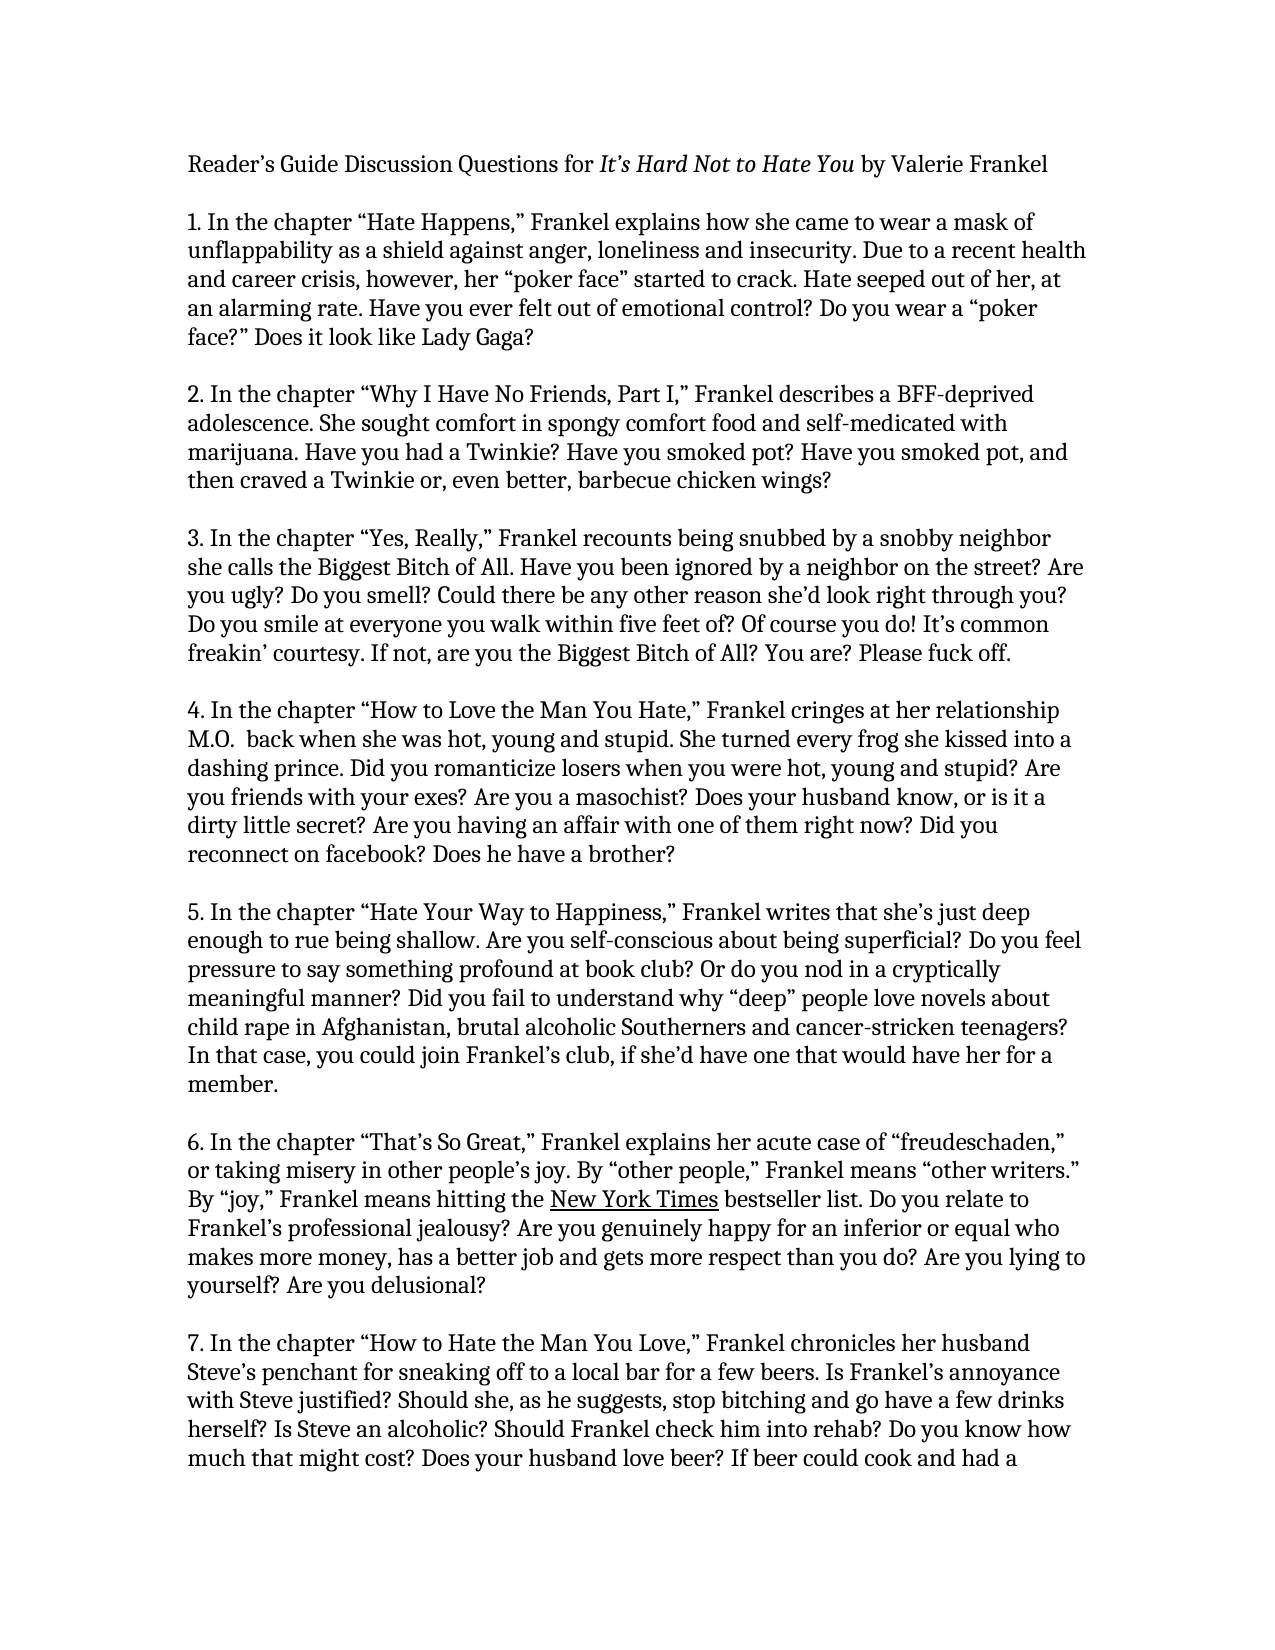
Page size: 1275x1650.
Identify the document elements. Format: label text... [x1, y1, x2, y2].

text 5. In the chapter “Hate Your Way to Happiness,” Frankel writes that she’s just deep enough to rue being shallow. Are you self-conscious about being superficial? Do you feel pressure to say something profound at book club? Or do you nod in a cryptically meaningful manner? Did you fail to understand why “deep” people love novels about child rape in Afghanistan, brutal alcoholic Southerners and cancer-stricken teenagers? In that case, you could join Frankel’s club, if she’d have one that would have her for a member. [187, 897, 1087, 1099]
text 1. In the chapter “Hate Happens,” Frankel explains how she came to wear a mask of unflappability as a shield against anger, loneliness and insecurity. Due to a recent health and career crisis, however, her “poker face” started to crack. Hate seeped out of her, at an alarming rate. Have you ever felt out of emotional control? Do you wear a “poker face?” Does it look like Lady Gaga? [187, 207, 1087, 351]
text 6. In the chapter “That’s So Great,” Frankel explains her acute case of “freudeschaden,” or taking misery in other people’s joy. By “other people,” Frankel means “other writers.” By “joy,” Frankel means hitting the New York Times bestseller list. Do you relate to Frankel’s professional jealousy? Are you genuinely happy for an inferior or equal who makes more money, has a better job and gets more respect than you do? Are you lying to yourself? Are you delusional? [187, 1127, 1087, 1300]
text 4. In the chapter “How to Love the Man You Hate,” Frankel cringes at her relationship M.O. back when she was hot, young and stupid. She turned every frog she kissed into a dashing prince. Did you romanticize losers when you were hot, young and stupid? Are you friends with your exes? Are you a masochist? Does your husband know, or is it a dirty little secret? Are you having an affair with one of them right now? Did you reconnect on facebook? Does he have a brother? [187, 696, 1087, 869]
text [187, 1329, 1087, 1472]
text 2. In the chapter “Why I Have No Friends, Part I,” Frankel describes a BFF-deprived adolescence. She sought comfort in spongy comfort food and self-medicated with marijuana. Have you had a Twinkie? Have you smoked pot? Have you smoked pot, and then craved a Twinkie or, even better, barbecue chicken wings? [187, 380, 1087, 495]
text Reader’s Guide Discussion Questions for It’s Hard Not to Hate You by Valerie Frankel [187, 150, 1087, 179]
text 3. In the chapter “Yes, Really,” Frankel recounts being snubbed by a snobby neighbor she calls the Biggest Bitch of All. Have you been ignored by a neighbor on the street? Are you ugly? Do you smell? Could there be any other reason she’d look right through you? Do you smile at everyone you walk within five feet of? Of course you do! It’s common freakin’ courtesy. If not, are you the Biggest Bitch of All? You are? Please fuck off. [187, 524, 1087, 667]
